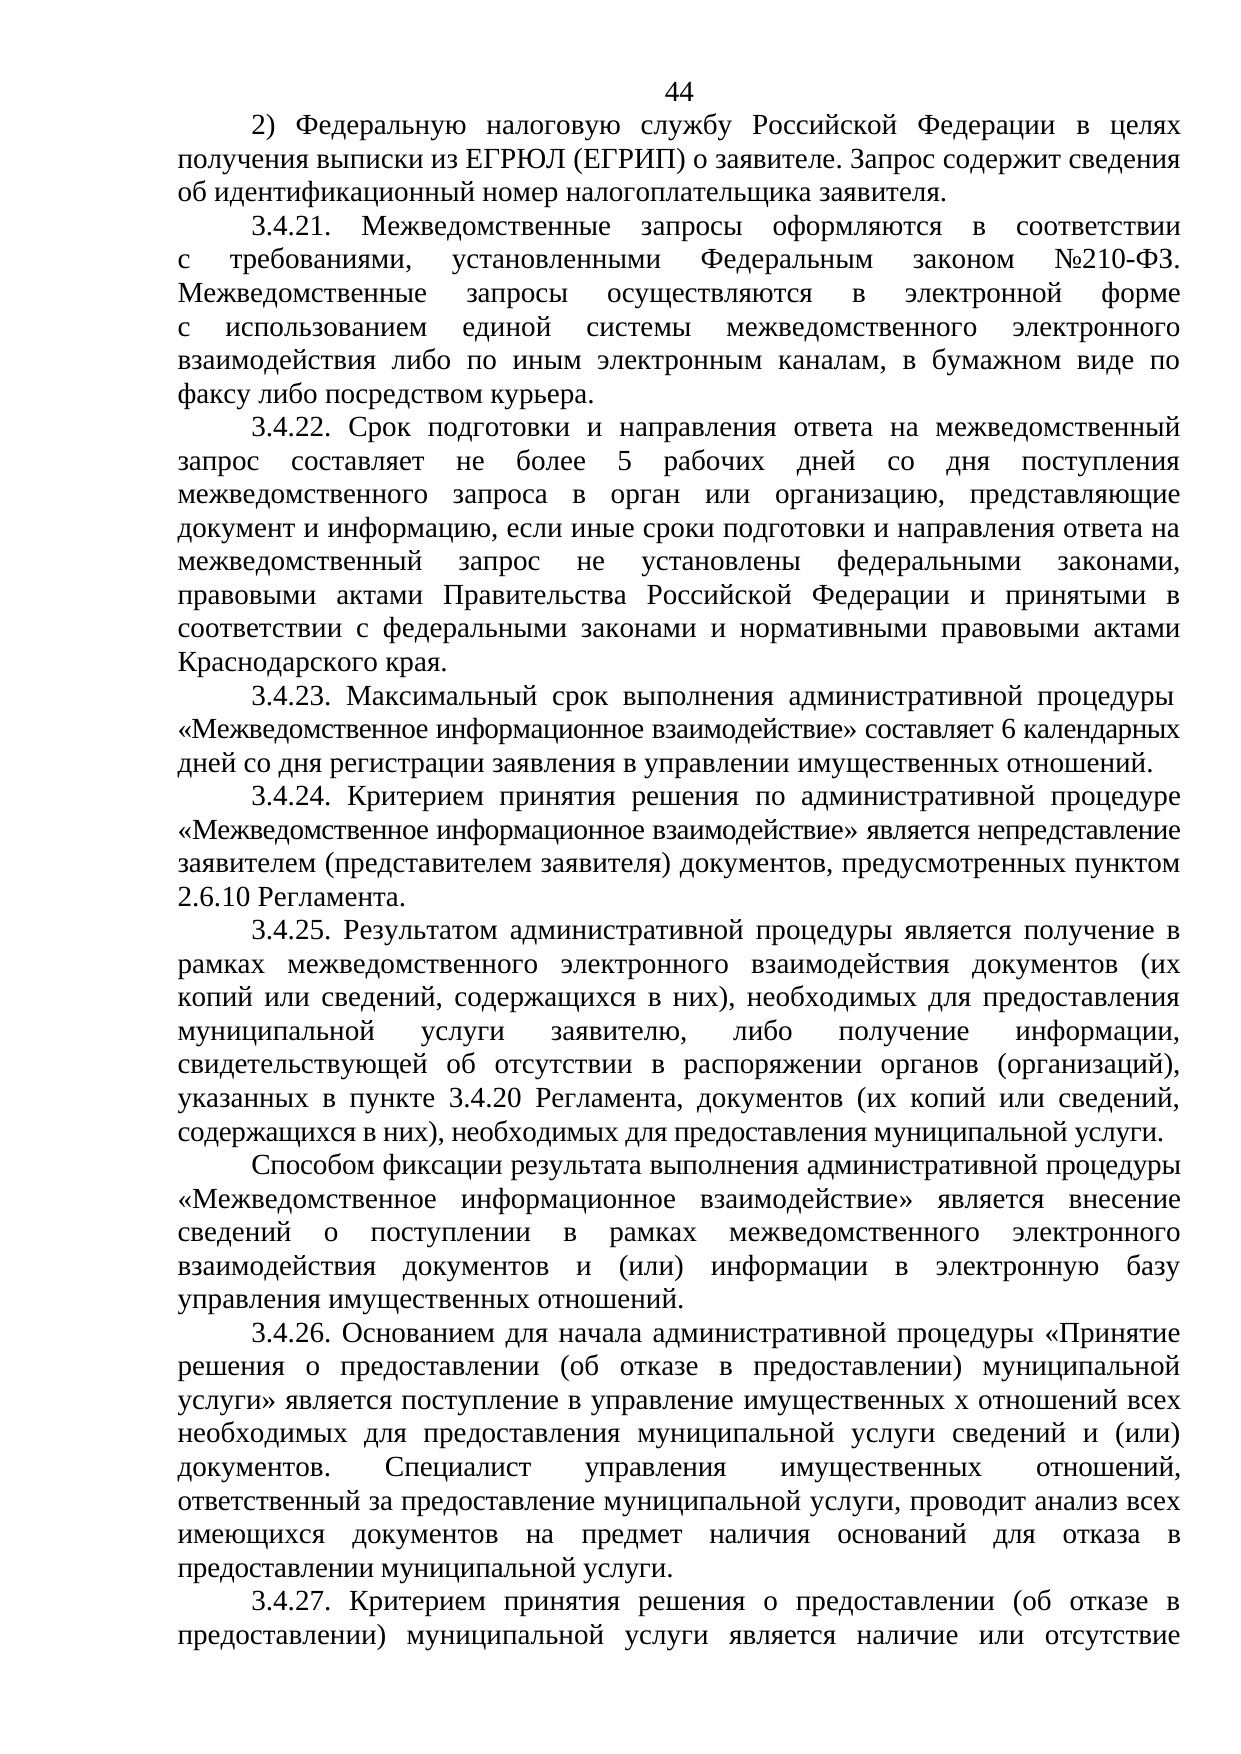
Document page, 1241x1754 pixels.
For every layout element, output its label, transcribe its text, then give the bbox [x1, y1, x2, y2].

text 3.4.23. Максимальный срок выполнения административной процедуры [177, 678, 1181, 711]
text 3.4.22. Срок подготовки и направления ответа на межведомственный запрос составляет не более 5 рабочих дней со дня поступления межведомственного запроса в орган или организацию, представляющие документ и информацию, если иные сроки подготовки и направления ответа на межведомственный запрос не установлены федеральными законами, правовыми актами Правительства Российской Федерации и принятыми в соответствии с федеральными законами и нормативными правовыми актами Краснодарского края. [177, 409, 1181, 678]
text 3.4.26. Основанием для начала административной процедуры «Принятие решения о предоставлении (об отказе в предоставлении) муниципальной услуги» является поступление в управление имущественных х отношений всех необходимых для предоставления муниципальной услуги сведений и (или) документов. Специалист управления имущественных отношений, ответственный за предоставление муниципальной услуги, проводит анализ всех имеющихся документов на предмет наличия оснований для отказа в предоставлении муниципальной услуги. [177, 1315, 1181, 1583]
text «Межведомственное информационное взаимодействие» составляет 6 календарных дней со дня регистрации заявления в управлении имущественных отношений. [177, 711, 1181, 778]
text Способом фиксации результата выполнения административной процедуры «Межведомственное информационное взаимодействие» является внесение сведений о поступлении в рамках межведомственного электронного взаимодействия документов и (или) информации в электронную базу управления имущественных отношений. [177, 1147, 1181, 1315]
text 2) Федеральную налоговую службу Российской Федерации в целях получения выписки из ЕГРЮЛ (ЕГРИП) о заявителе. Запрос содержит сведения об идентификационный номер налогоплательщика заявителя. [177, 107, 1181, 208]
text 3.4.24. Критерием принятия решения по административной процедуре «Межведомственное информационное взаимодействие» является непредставление заявителем (представителем заявителя) документов, предусмотренных пунктом 2.6.10 Регламента. [177, 778, 1181, 912]
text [177, 1583, 1181, 1650]
text 3.4.25. Результатом административной процедуры является получение в рамках межведомственного электронного взаимодействия документов (их копий или сведений, содержащихся в них), необходимых для предоставления муниципальной услуги заявителю, либо получение информации, свидетельствующей об отсутствии в распоряжении органов (организаций), указанных в пункте 3.4.20 Регламента, документов (их копий или сведений, содержащихся в них), необходимых для предоставления муниципальной услуги. [177, 912, 1181, 1147]
text 3.4.21. Межведомственные запросы оформляются в соответствии с требованиями, установленными Федеральным законом №210-ФЗ. Межведомственные запросы осуществляются в электронной форме с использованием единой системы межведомственного электронного взаимодействия либо по иным электронным каналам, в бумажном виде по факсу либо посредством курьера. [177, 208, 1181, 409]
